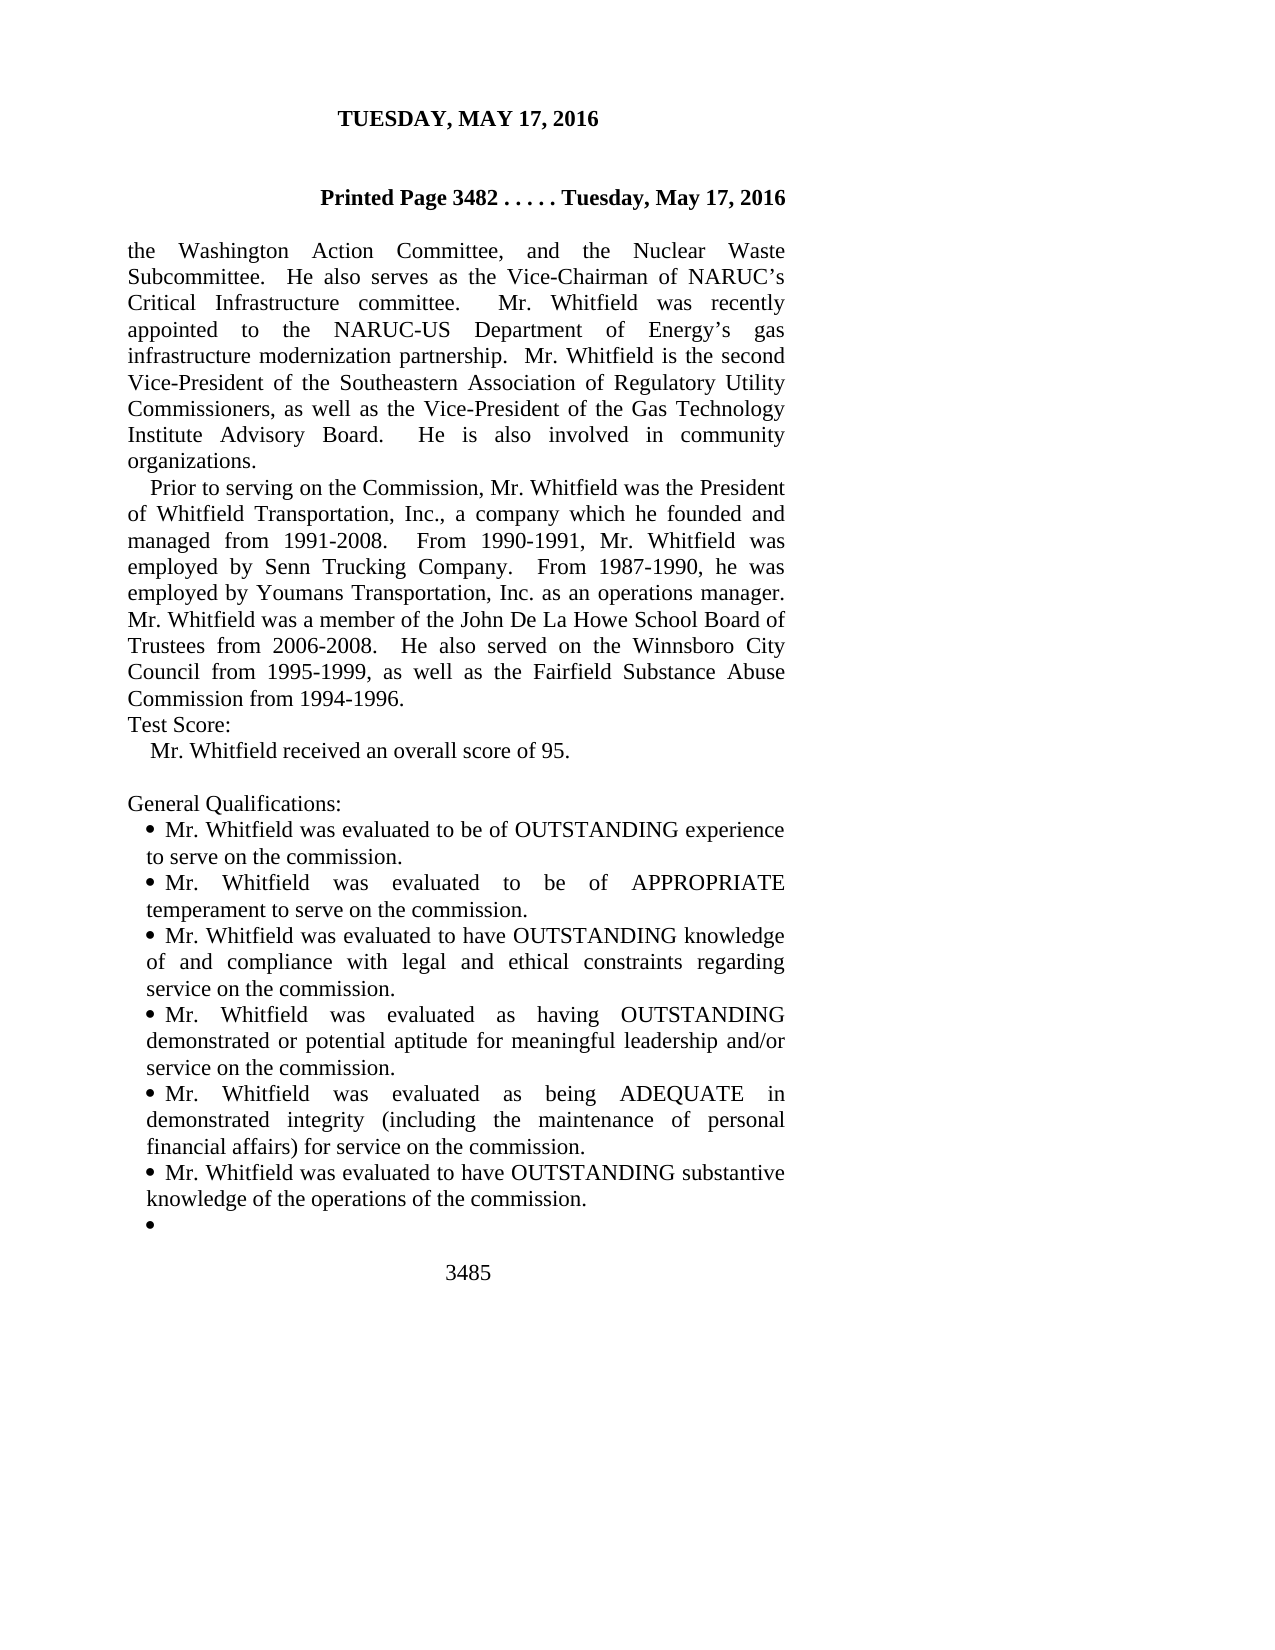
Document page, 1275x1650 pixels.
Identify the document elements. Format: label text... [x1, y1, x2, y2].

list Mr. Whitfield was evaluated as being ADEQUATE in demonstrated integrity (including the maintenance of personal financial affairs) for service on the commission. [146, 1080, 786, 1159]
list Mr. Whitfield was evaluated to be of APPROPRIATE temperament to serve on the commission. [146, 869, 786, 922]
text General Qualifications: [127, 790, 786, 817]
list Mr. Whitfield was evaluated to have OUTSTANDING substantive knowledge of the operations of the commission. [146, 1159, 786, 1212]
text the Washington Action Committee, and the Nuclear Waste Subcommittee. He also serves as the Vice-Chairman of NARUC’s Critical Infrastructure committee. Mr. Whitfield was recently appointed to the NARUC-US Department of Energy’s gas infrastructure modernization partnership. Mr. Whitfield is the second Vice-President of the Southeastern Association of Regulatory Utility Commissioners, as well as the Vice-President of the Gas Technology Institute Advisory Board. He is also involved in community organizations. [127, 237, 786, 474]
list Mr. Whitfield was evaluated to be of OUTSTANDING experience to serve on the commission. [146, 817, 786, 869]
text Printed Page 3482 . . . . . Tuesday, May 17, 2016 [127, 184, 786, 210]
list Mr. Whitfield was evaluated as having OUTSTANDING demonstrated or potential aptitude for meaningful leadership and/or service on the commission. [146, 1001, 786, 1080]
text Prior to serving on the Commission, Mr. Whitfield was the President of Whitfield Transportation, Inc., a company which he founded and managed from 1991-2008. From 1990-1991, Mr. Whitfield was employed by Senn Trucking Company. From 1987-1990, he was employed by Youmans Transportation, Inc. as an operations manager. Mr. Whitfield was a member of the John De La Howe School Board of Trustees from 2006-2008. He also served on the Winnsboro City Council from 1995-1999, as well as the Fairfield Substance Abuse Commission from 1994-1996. [127, 474, 786, 711]
list Mr. Whitfield was evaluated to have OUTSTANDING knowledge of and compliance with legal and ethical constraints regarding service on the commission. [146, 922, 786, 1001]
text Test Score: [127, 711, 786, 737]
text Mr. Whitfield received an overall score of 95. [127, 737, 786, 764]
